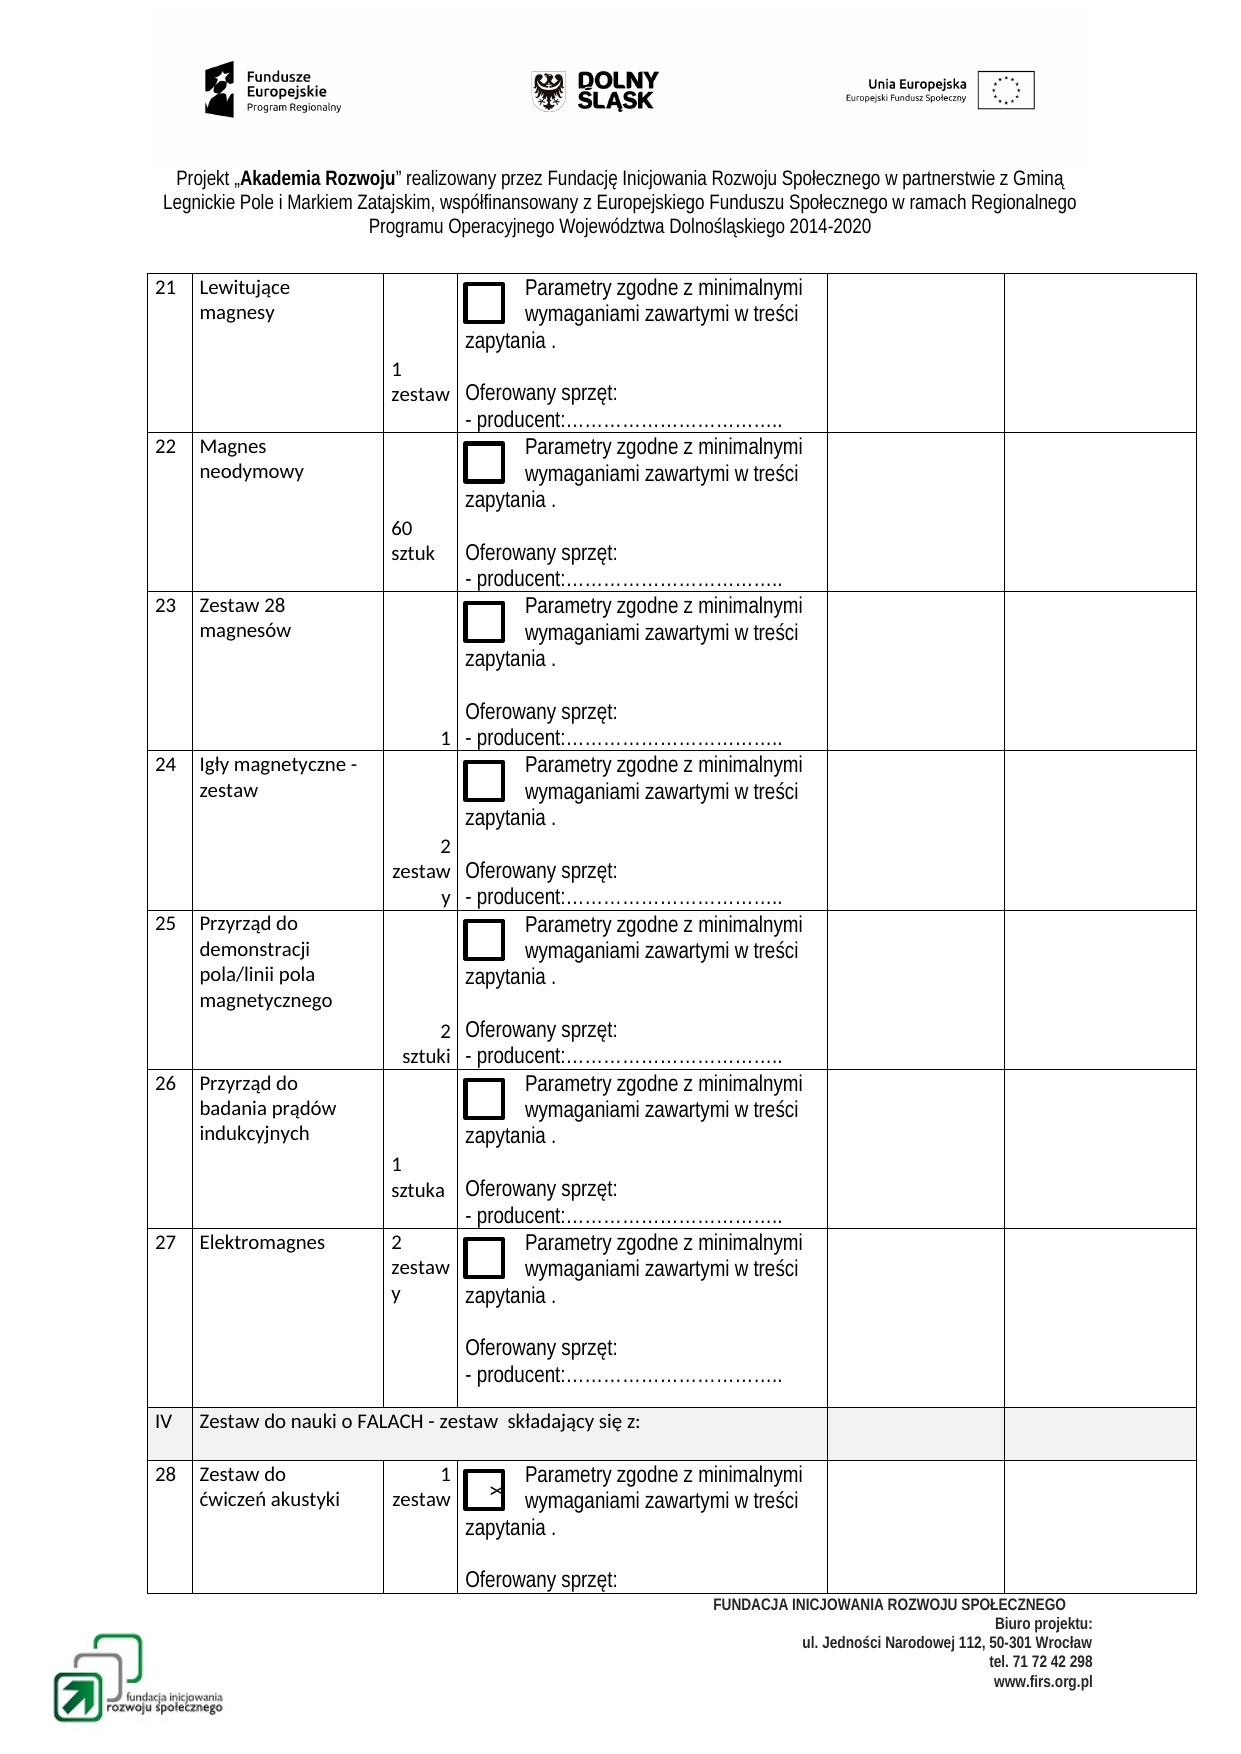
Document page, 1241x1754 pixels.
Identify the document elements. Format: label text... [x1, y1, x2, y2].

table_cell [1005, 1408, 1196, 1460]
picture [27, 1612, 253, 1749]
table_cell Parametry zgodne z minimalnymi wymaganiami zawartymi w treści zapytania . Oferowany sprzęt: - producent:…………………………….. [458, 1229, 827, 1407]
table_cell [828, 433, 1004, 591]
table_cell 25 [148, 911, 192, 1069]
table_cell [828, 1461, 1004, 1592]
table_cell [1005, 274, 1196, 432]
table_cell Parametry zgodne z minimalnymi wymaganiami zawartymi w treści zapytania . Oferowany sprzęt: - producent:…………………………….. [458, 1461, 827, 1592]
table_cell Parametry zgodne z minimalnymi wymaganiami zawartymi w treści zapytania . Oferowany sprzęt: - producent:…………………………….. [458, 911, 827, 1069]
table_cell 2 zestawy [384, 1229, 457, 1407]
table_cell Parametry zgodne z minimalnymi wymaganiami zawartymi w treści zapytania . Oferowany sprzęt: - producent:…………………………….. [458, 592, 827, 750]
table_cell Lewitujące magnesy [193, 274, 383, 432]
table_cell Przyrząd do badania prądów indukcyjnych [193, 1070, 383, 1228]
table_cell Magnes neodymowy [193, 433, 383, 591]
table_cell [828, 1229, 1004, 1407]
table_cell 27 [148, 1229, 192, 1407]
table_cell Zestaw do nauki o FALACH - zestaw składający się z: [193, 1408, 827, 1460]
table_cell Zestaw 28 magnesów [193, 592, 383, 750]
table_cell [828, 274, 1004, 432]
table_cell 2 zestawy [384, 751, 457, 909]
table_cell [1005, 1461, 1196, 1592]
table_cell 21 [148, 274, 192, 432]
table_cell [1005, 592, 1196, 750]
table_cell 23 [148, 592, 192, 750]
table_cell Przyrząd do demonstracji pola/linii pola magnetycznego [193, 911, 383, 1069]
table_cell Parametry zgodne z minimalnymi wymaganiami zawartymi w treści zapytania . Oferowany sprzęt: - producent:…………………………….. [458, 1070, 827, 1228]
table_cell 1 zestaw [384, 274, 457, 432]
table_cell Parametry zgodne z minimalnymi wymaganiami zawartymi w treści zapytania . Oferowany sprzęt: - producent:…………………………….. [458, 274, 827, 432]
table_cell [1005, 1070, 1196, 1228]
table_cell Igły magnetyczne -zestaw [193, 751, 383, 909]
table_cell Parametry zgodne z minimalnymi wymaganiami zawartymi w treści zapytania . Oferowany sprzęt: - producent:…………………………….. [458, 433, 827, 591]
table_cell Elektromagnes [193, 1229, 383, 1407]
table_cell [828, 911, 1004, 1069]
table_cell 1 sztuka [384, 1070, 457, 1228]
table_cell 22 [148, 433, 192, 591]
table_cell [1005, 751, 1196, 909]
table_cell [1005, 433, 1196, 591]
table_cell 26 [148, 1070, 192, 1228]
picture [148, 9, 1092, 166]
table_cell 2 sztuki [384, 911, 457, 1069]
table_cell 1 [384, 592, 457, 750]
table_cell [828, 751, 1004, 909]
table_cell 24 [148, 751, 192, 909]
table_cell IV [148, 1408, 192, 1460]
table_cell [1005, 911, 1196, 1069]
table_cell 28 [148, 1461, 192, 1592]
table_cell Zestaw do ćwiczeń akustyki [193, 1461, 383, 1592]
table_cell [828, 1408, 1004, 1460]
table_cell Parametry zgodne z minimalnymi wymaganiami zawartymi w treści zapytania . Oferowany sprzęt: - producent:…………………………….. [458, 751, 827, 909]
table_cell [1005, 1229, 1196, 1407]
table_cell [828, 1070, 1004, 1228]
table_cell [828, 592, 1004, 750]
table_cell 1 zestaw [384, 1461, 457, 1592]
table_cell 60 sztuk [384, 433, 457, 591]
